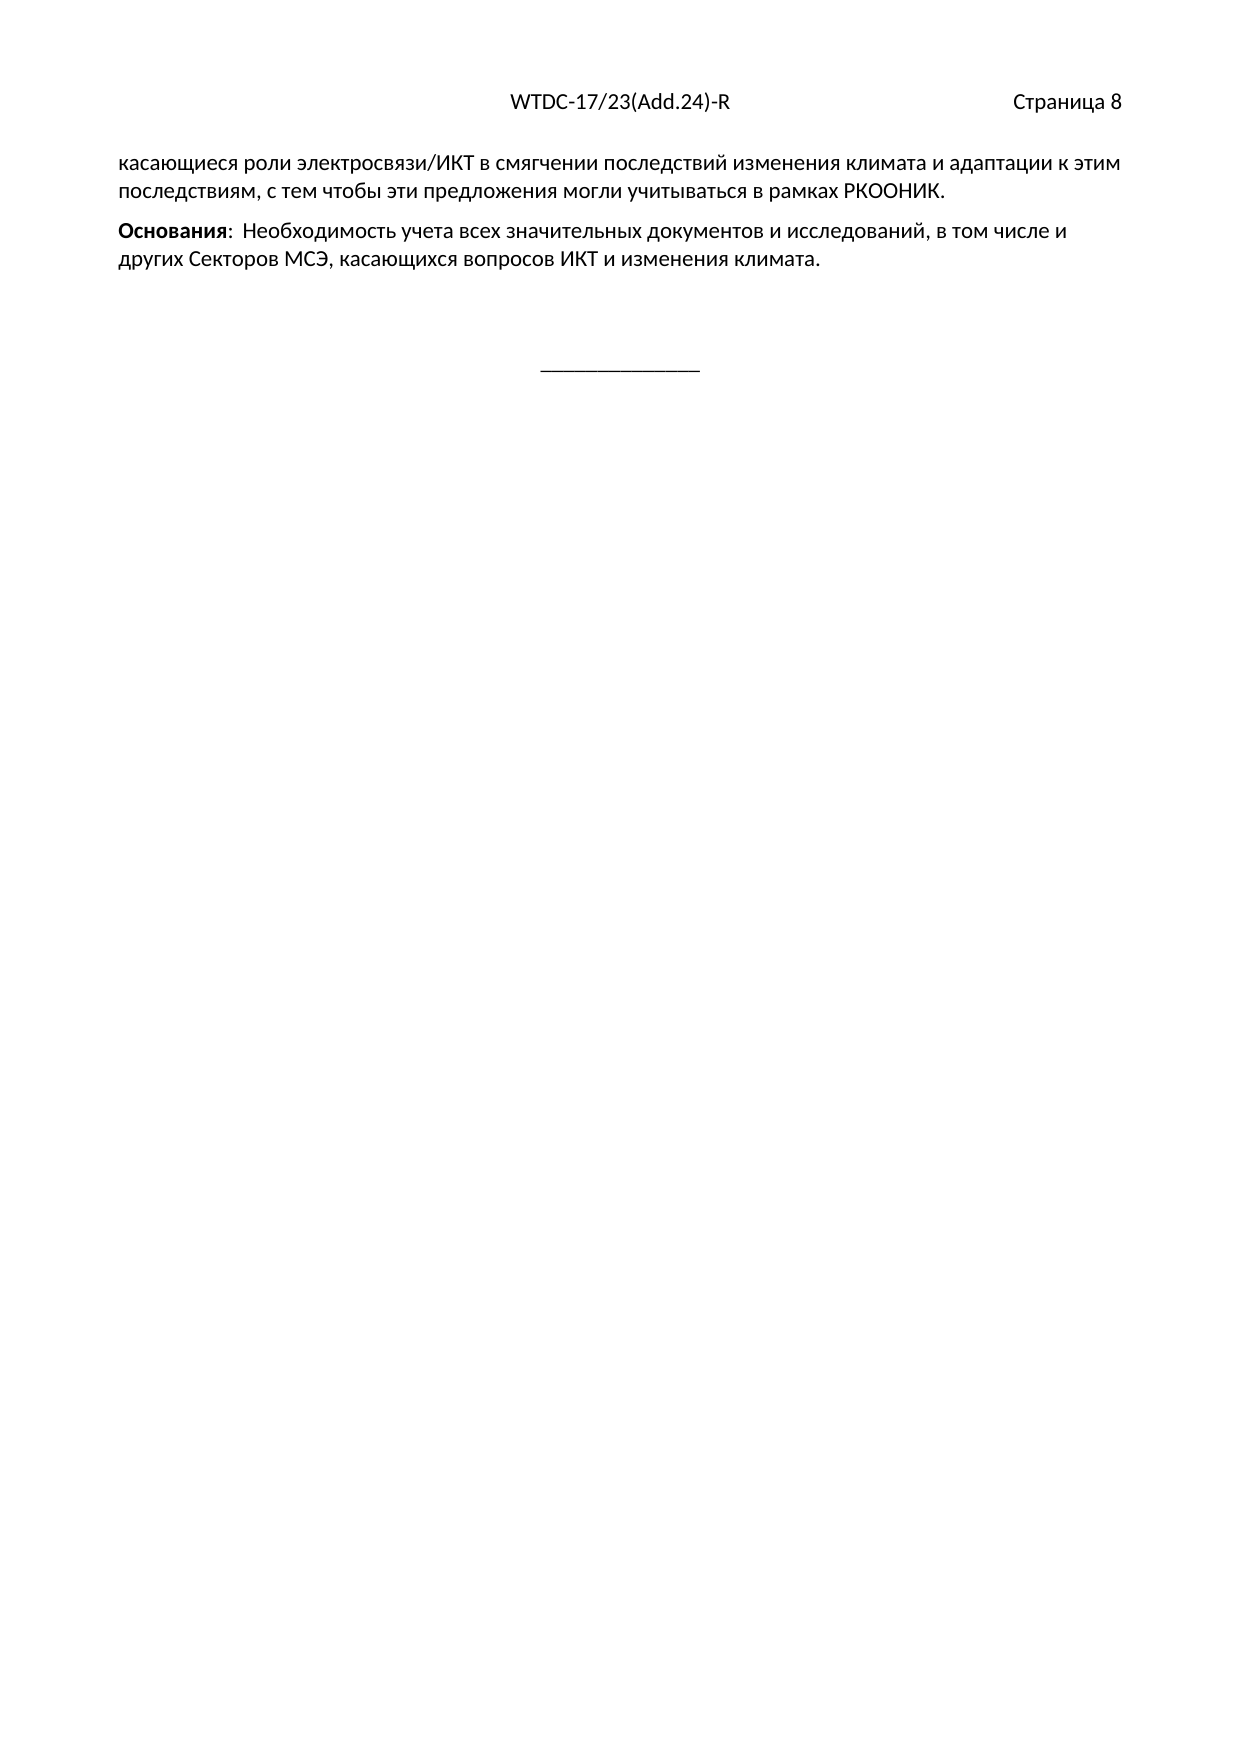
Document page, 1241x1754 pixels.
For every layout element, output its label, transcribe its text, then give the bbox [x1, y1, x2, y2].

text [118, 148, 1122, 204]
text ______________ [118, 347, 1122, 375]
text Основания: Необходимость учета всех значительных документов и исследований, в том числе и других Секторов МСЭ, касающихся вопросов ИКТ и изменения климата. [118, 216, 1122, 272]
